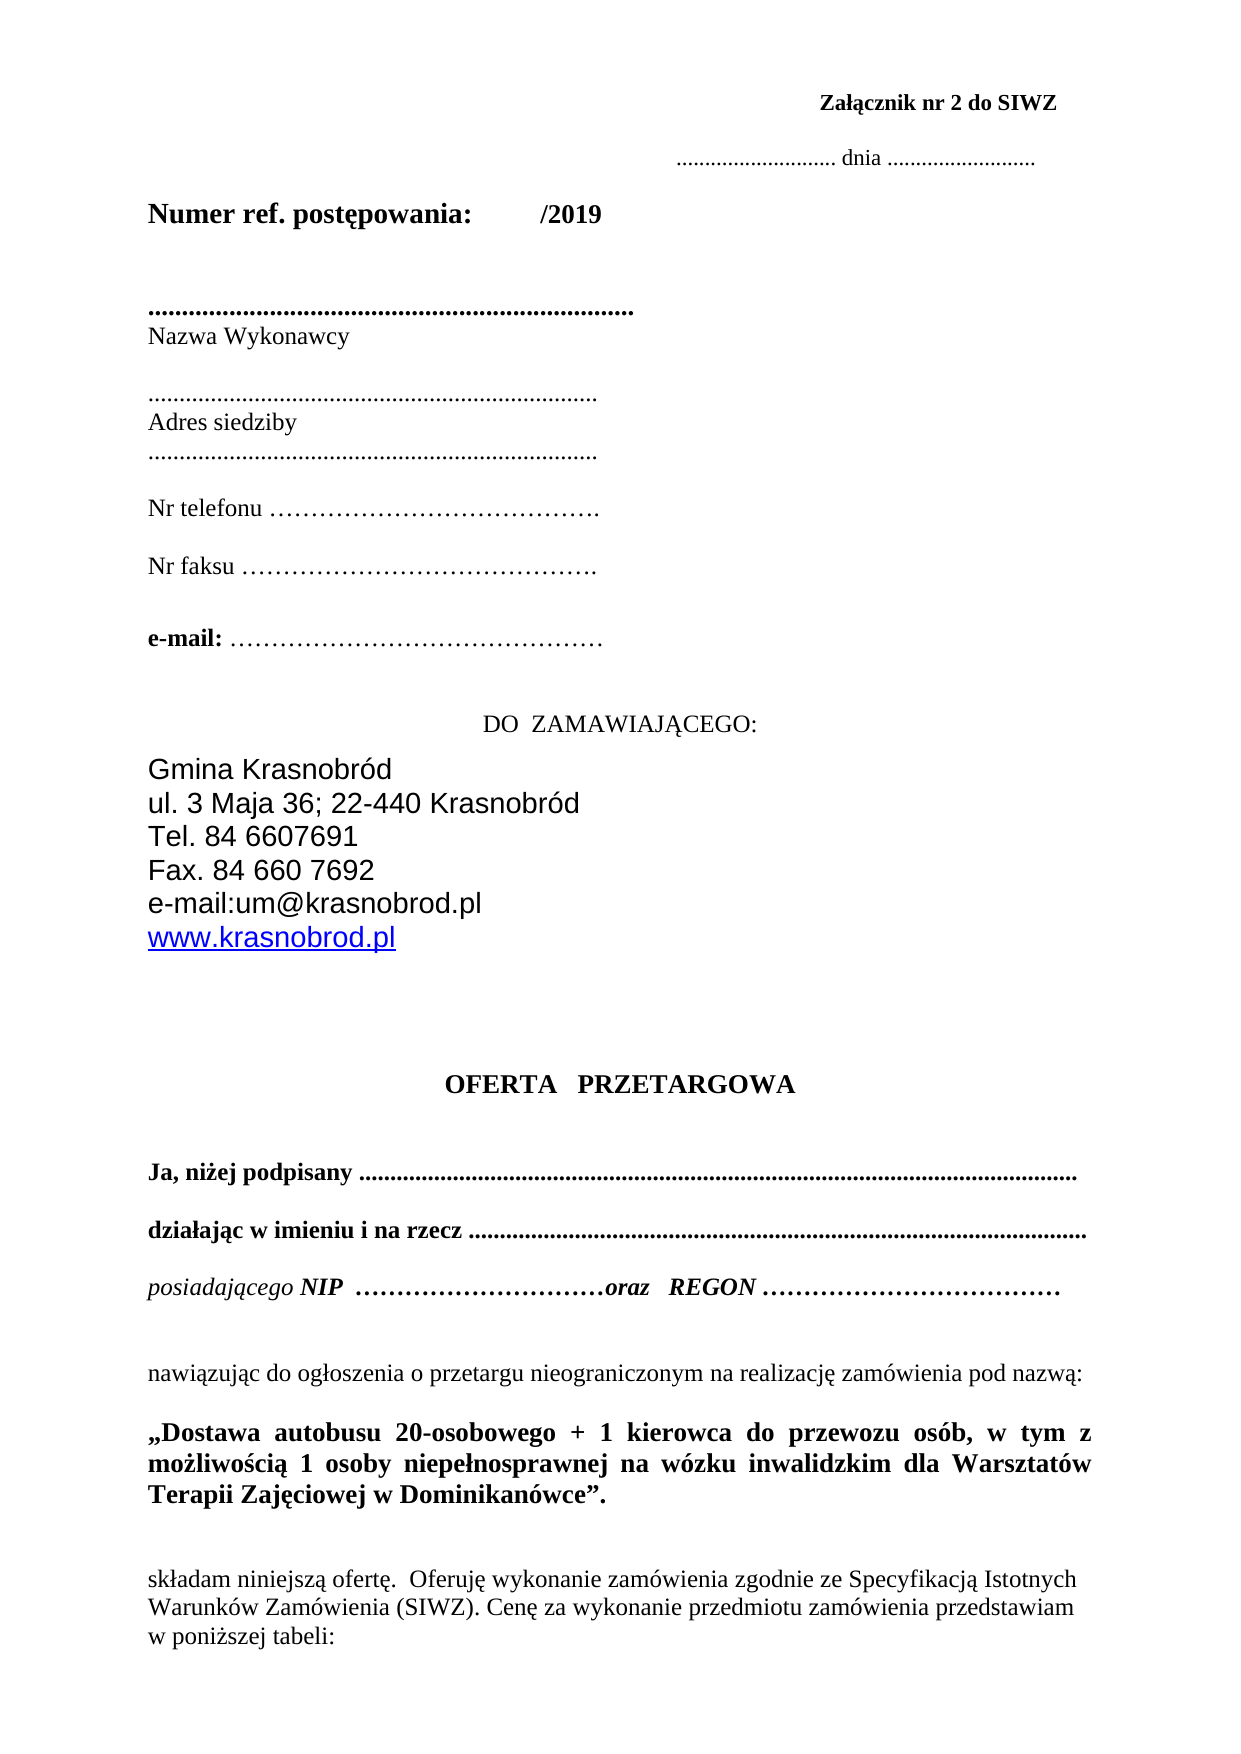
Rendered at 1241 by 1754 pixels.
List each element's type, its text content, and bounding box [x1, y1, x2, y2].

text Numer ref. postępowania: /2019 [148, 196, 1092, 230]
text składam niniejszą ofertę. Oferuję wykonanie zamówienia zgodnie ze Specyfikacją Istotnych Warunków Zamówienia (SIWZ). Cenę za wykonanie przedmiotu zamówienia przedstawiam w poniższej tabeli: [148, 1564, 1092, 1650]
text Załącznik nr 2 do SIWZ [516, 89, 1092, 115]
subtitle OFERTA PRZETARGOWA [148, 1068, 1092, 1100]
subtitle posiadającego NIP …………………………oraz REGON ……………………………… [148, 1272, 1092, 1301]
text Fax. 84 660 7692 [148, 853, 1092, 886]
text działając w imieniu i na rzecz ................................................................................................... [148, 1215, 1092, 1243]
text Nazwa Wykonawcy [148, 321, 1092, 350]
text Nr telefonu …………………………………. [148, 493, 1092, 522]
text e-mail:um@krasnobrod.pl [148, 886, 1092, 920]
text ............................ dnia .......................... [516, 144, 1092, 170]
text www.krasnobrod.pl [148, 920, 1092, 953]
text DO ZAMAWIAJĄCEGO: [148, 709, 1092, 738]
text Gmina Krasnobród [148, 752, 1092, 786]
text ........................................................................ [148, 436, 1092, 465]
text „Dostawa autobusu 20-osobowego + 1 kierowca do przewozu osób, w tym z możliwością 1 osoby niepełnosprawnej na wózku inwalidzkim dla Warsztatów Terapii Zajęciowej w Dominikanówce”. [148, 1416, 1092, 1509]
text ........................................................................ [148, 378, 1092, 407]
text e-mail: ……………………………………… [148, 623, 1092, 652]
text Ja, niżej podpisany ................................................................................................................... [148, 1157, 1092, 1186]
text Adres siedziby [148, 407, 1092, 436]
text ul. 3 Maja 36; 22-440 Krasnobród [148, 786, 1092, 819]
text nawiązując do ogłoszenia o przetargu nieograniczonym na realizację zamówienia pod nazwą: [148, 1358, 1092, 1387]
text Nr faksu ……………………………………. [148, 551, 1092, 580]
text ........................................................................ [148, 290, 1092, 321]
text Tel. 84 6607691 [148, 819, 1092, 853]
